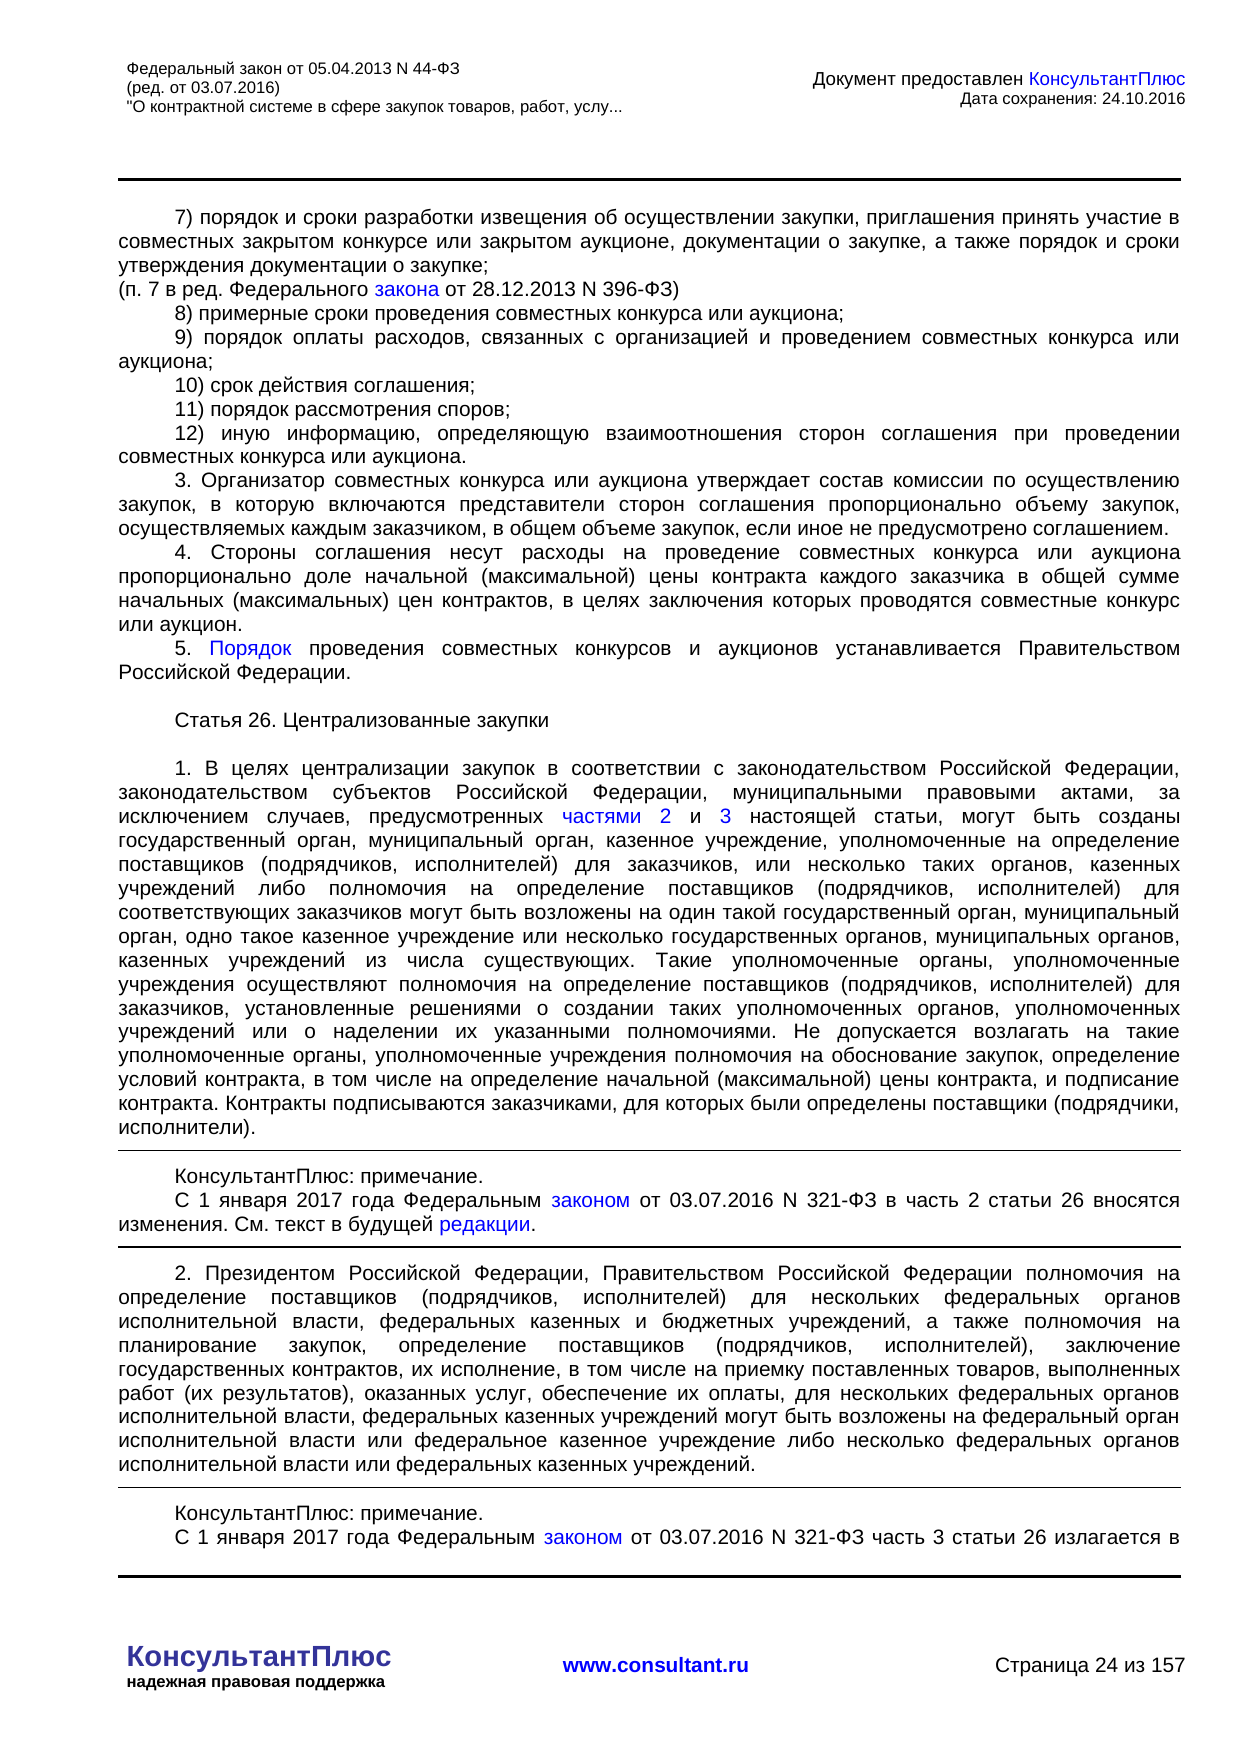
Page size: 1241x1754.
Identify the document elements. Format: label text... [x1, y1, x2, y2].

text 10) срок действия соглашения; [118, 372, 1181, 396]
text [118, 1525, 1181, 1549]
text КонсультантПлюс: примечание. [118, 1501, 1181, 1525]
text 2. Президентом Российской Федерации, Правительством Российской Федерации полномочия на определение поставщиков (подрядчиков, исполнителей) для нескольких федеральных органов исполнительной власти, федеральных казенных и бюджетных учреждений, а также полномочия на планирование закупок, определение поставщиков (подрядчиков, исполнителей), заключение государственных контрактов, их исполнение, в том числе на приемку поставленных товаров, выполненных работ (их результатов), оказанных услуг, обеспечение их оплаты, для нескольких федеральных органов исполнительной власти, федеральных казенных учреждений могут быть возложены на федеральный орган исполнительной власти или федеральное казенное учреждение либо несколько федеральных органов исполнительной власти или федеральных казенных учреждений. [118, 1261, 1181, 1476]
text 8) примерные сроки проведения совместных конкурса или аукциона; [118, 301, 1181, 324]
text 12) иную информацию, определяющую взаимоотношения сторон соглашения при проведении совместных конкурса или аукциона. [118, 420, 1181, 468]
text 3. Организатор совместных конкурса или аукциона утверждает состав комиссии по осуществлению закупок, в которую включаются представители сторон соглашения пропорционально объему закупок, осуществляемых каждым заказчиком, в общем объеме закупок, если иное не предусмотрено соглашением. [118, 468, 1181, 540]
text 7) порядок и сроки разработки извещения об осуществлении закупки, приглашения принять участие в совместных закрытом конкурсе или закрытом аукционе, документации о закупке, а также порядок и сроки утверждения документации о закупке; [118, 205, 1181, 277]
text 1. В целях централизации закупок в соответствии с законодательством Российской Федерации, законодательством субъектов Российской Федерации, муниципальными правовыми актами, за исключением случаев, предусмотренных частями 2 и 3 настоящей статьи, могут быть созданы государственный орган, муниципальный орган, казенное учреждение, уполномоченные на определение поставщиков (подрядчиков, исполнителей) для заказчиков, или несколько таких органов, казенных учреждений либо полномочия на определение поставщиков (подрядчиков, исполнителей) для соответствующих заказчиков могут быть возложены на один такой государственный орган, муниципальный орган, одно такое казенное учреждение или несколько государственных органов, муниципальных органов, казенных учреждений из числа существующих. Такие уполномоченные органы, уполномоченные учреждения осуществляют полномочия на определение поставщиков (подрядчиков, исполнителей) для заказчиков, установленные решениями о создании таких уполномоченных органов, уполномоченных учреждений или о наделении их указанными полномочиями. Не допускается возлагать на такие уполномоченные органы, уполномоченные учреждения полномочия на обоснование закупок, определение условий контракта, в том числе на определение начальной (максимальной) цены контракта, и подписание контракта. Контракты подписываются заказчиками, для которых были определены поставщики (подрядчики, исполнители). [118, 756, 1181, 1139]
text 4. Стороны соглашения несут расходы на проведение совместных конкурса или аукциона пропорционально доле начальной (максимальной) цены контракта каждого заказчика в общей сумме начальных (максимальных) цен контрактов, в целях заключения которых проводятся совместные конкурс или аукцион. [118, 540, 1181, 636]
text 11) порядок рассмотрения споров; [118, 396, 1181, 420]
text Статья 26. Централизованные закупки [118, 708, 1181, 732]
text С 1 января 2017 года Федеральным законом от 03.07.2016 N 321-ФЗ в часть 2 статьи 26 вносятся изменения. См. текст в будущей редакции. [118, 1188, 1181, 1236]
text 5. Порядок проведения совместных конкурсов и аукционов устанавливается Правительством Российской Федерации. [118, 636, 1181, 684]
text (п. 7 в ред. Федерального закона от 28.12.2013 N 396-ФЗ) [118, 277, 1181, 301]
text 9) порядок оплаты расходов, связанных с организацией и проведением совместных конкурса или аукциона; [118, 324, 1181, 372]
text КонсультантПлюс: примечание. [118, 1164, 1181, 1188]
